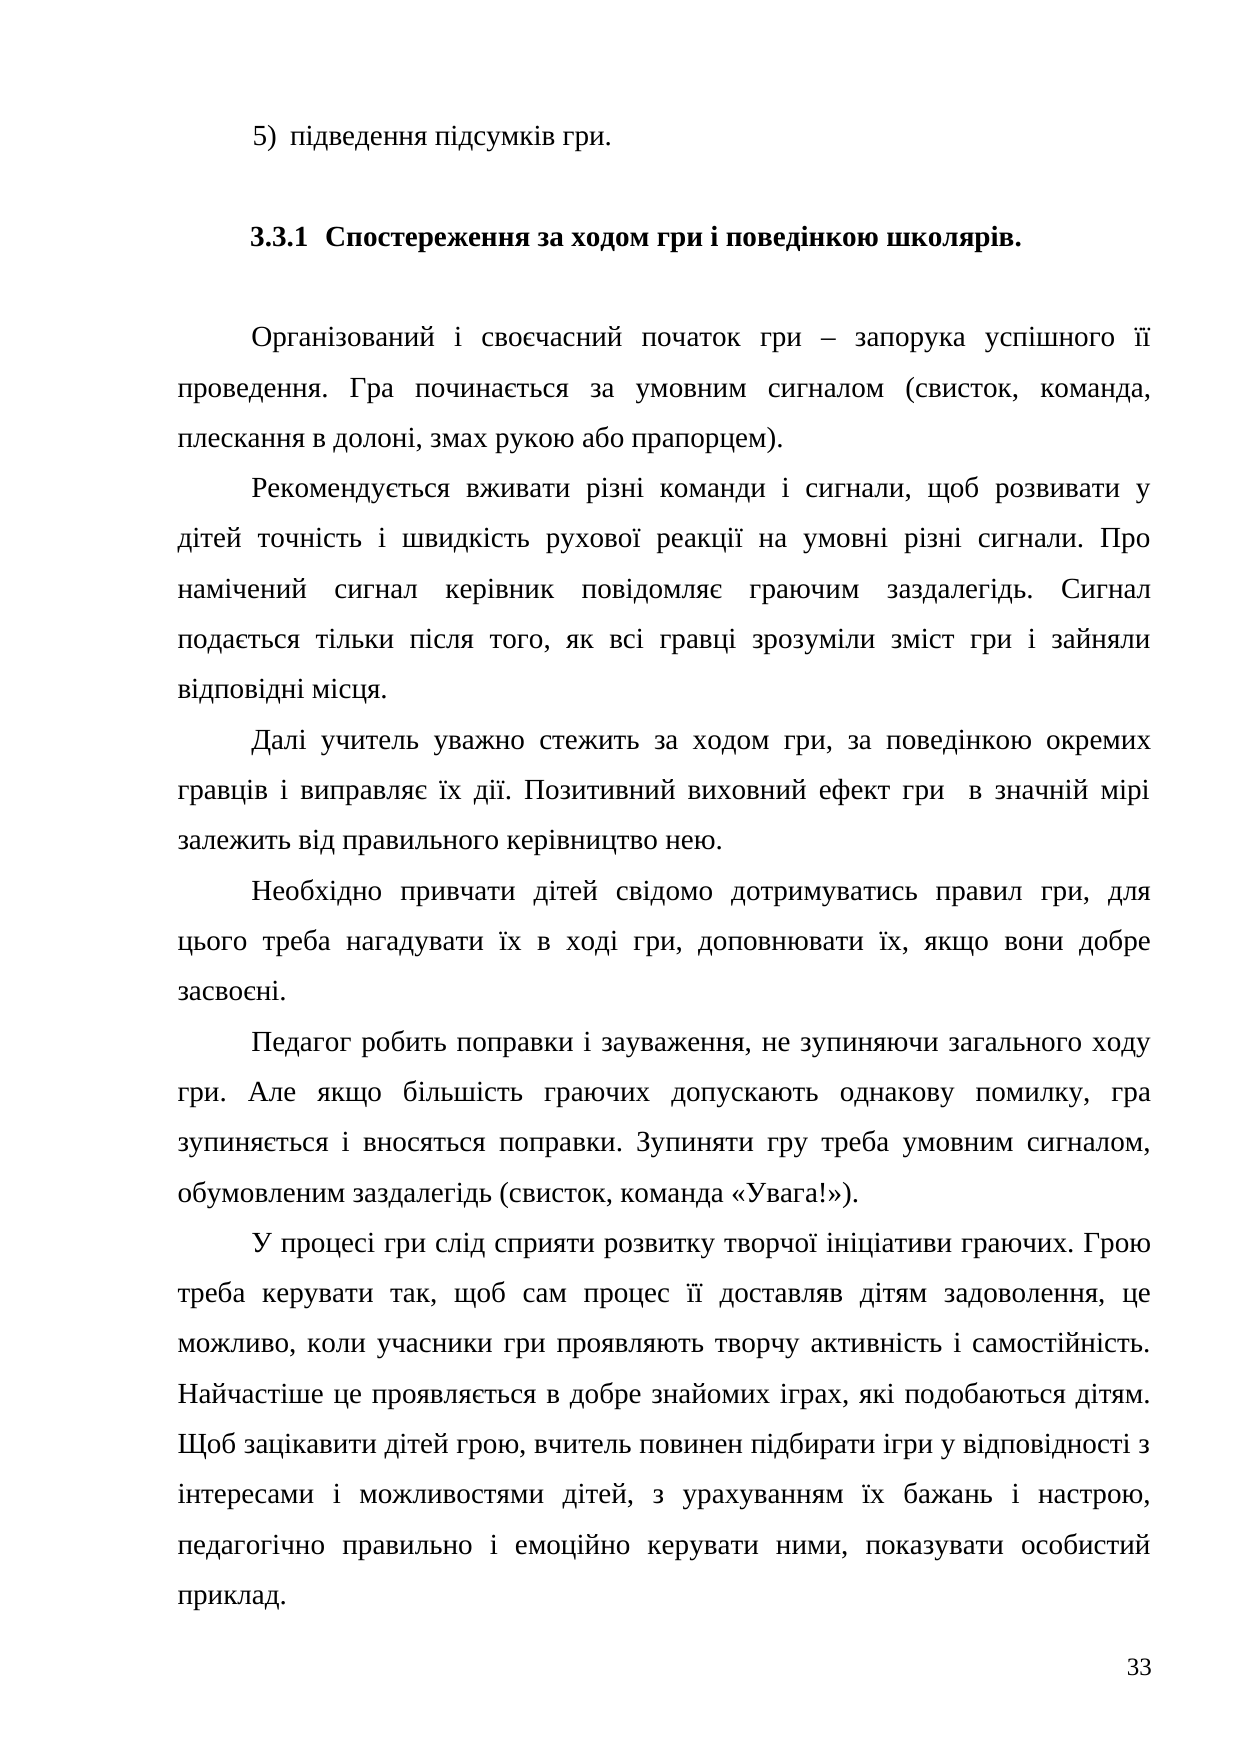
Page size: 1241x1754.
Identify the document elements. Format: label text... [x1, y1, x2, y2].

list підведення підсумків гри. [252, 118, 1152, 152]
text Рекомендується вживати різні команди і сигнали, щоб розвивати у дітей точність і швидкість рухової реакції на умовні різні сигнали. Про намічений сигнал керівник повідомляє граючим заздалегідь. Сигнал подається тільки після того, як всі гравці зрозуміли зміст гри і зайняли відповідні місця. [177, 470, 1152, 705]
text У процесі гри слід сприяти розвитку творчої ініціативи граючих. Грою треба керувати так, щоб сам процес її доставляв дітям задоволення, це можливо, коли учасники гри проявляють творчу активність і самостійність. Найчастіше це проявляється в добре знайомих іграх, які подобаються дітям. Щоб зацікавити дітей грою, вчитель повинен підбирати ігри у відповідності з інтересами і можливостями дітей, з урахуванням їх бажань і настрою, педагогічно правильно і емоційно керувати ними, показувати особистий приклад. [177, 1225, 1152, 1611]
text Організований і своєчасний початок гри – запорука успішного її проведення. Гра починається за умовним сигналом (свисток, команда, плескання в долоні, змах рукою або прапорцем). [177, 319, 1152, 453]
list Спостереження за ходом гри і поведінкою школярів. [250, 219, 1152, 252]
text Далі учитель уважно стежить за ходом гри, за поведінкою окремих гравців і виправляє їх дії. Позитивний виховний ефект гри в значній мірі залежить від правильного керівництво нею. [177, 722, 1152, 856]
text Педагог робить поправки і зауваження, не зупиняючи загального ходу гри. Але якщо більшість граючих допускають однакову помилку, гра зупиняється і вносяться поправки. Зупиняти гру треба умовним сигналом, обумовленим заздалегідь (свисток, команда «Увага!»). [177, 1024, 1152, 1208]
text Необхідно привчати дітей свідомо дотримуватись правил гри, для цього треба нагадувати їх в ході гри, доповнювати їх, якщо вони добре засвоєні. [177, 873, 1152, 1007]
